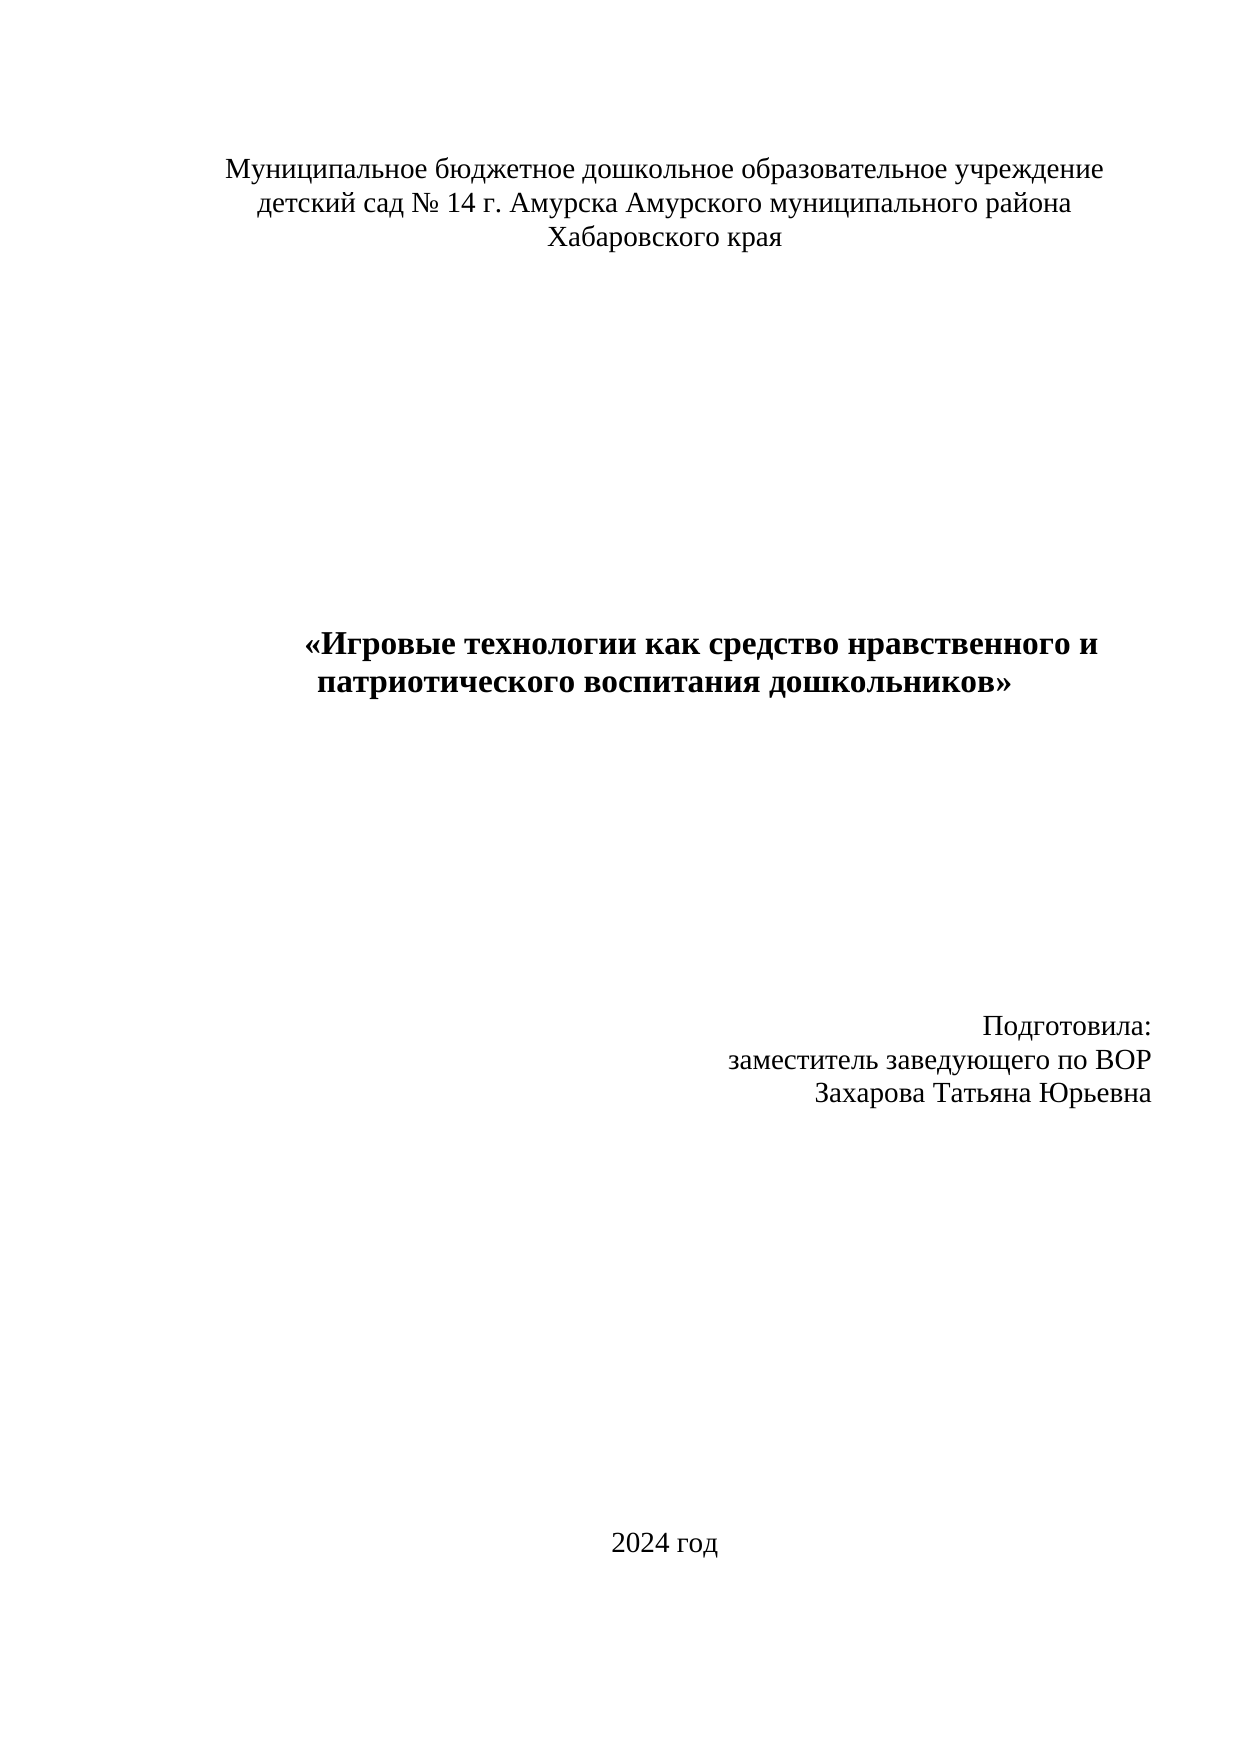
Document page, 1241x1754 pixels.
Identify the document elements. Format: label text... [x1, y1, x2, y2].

text заместитель заведующего по ВОР [177, 1042, 1152, 1076]
text 2024 год [177, 1525, 1152, 1558]
text Подготовила: [177, 1008, 1152, 1042]
text Хабаровского края [177, 219, 1152, 252]
text Захарова Татьяна Юрьевна [177, 1076, 1152, 1109]
text Муниципальное бюджетное дошкольное образовательное учреждение [177, 152, 1152, 185]
text детский сад № 14 г. Амурска Амурского муниципального района [177, 185, 1152, 219]
text «Игровые технологии как средство нравственного и патриотического воспитания дошкольников» [177, 623, 1152, 699]
